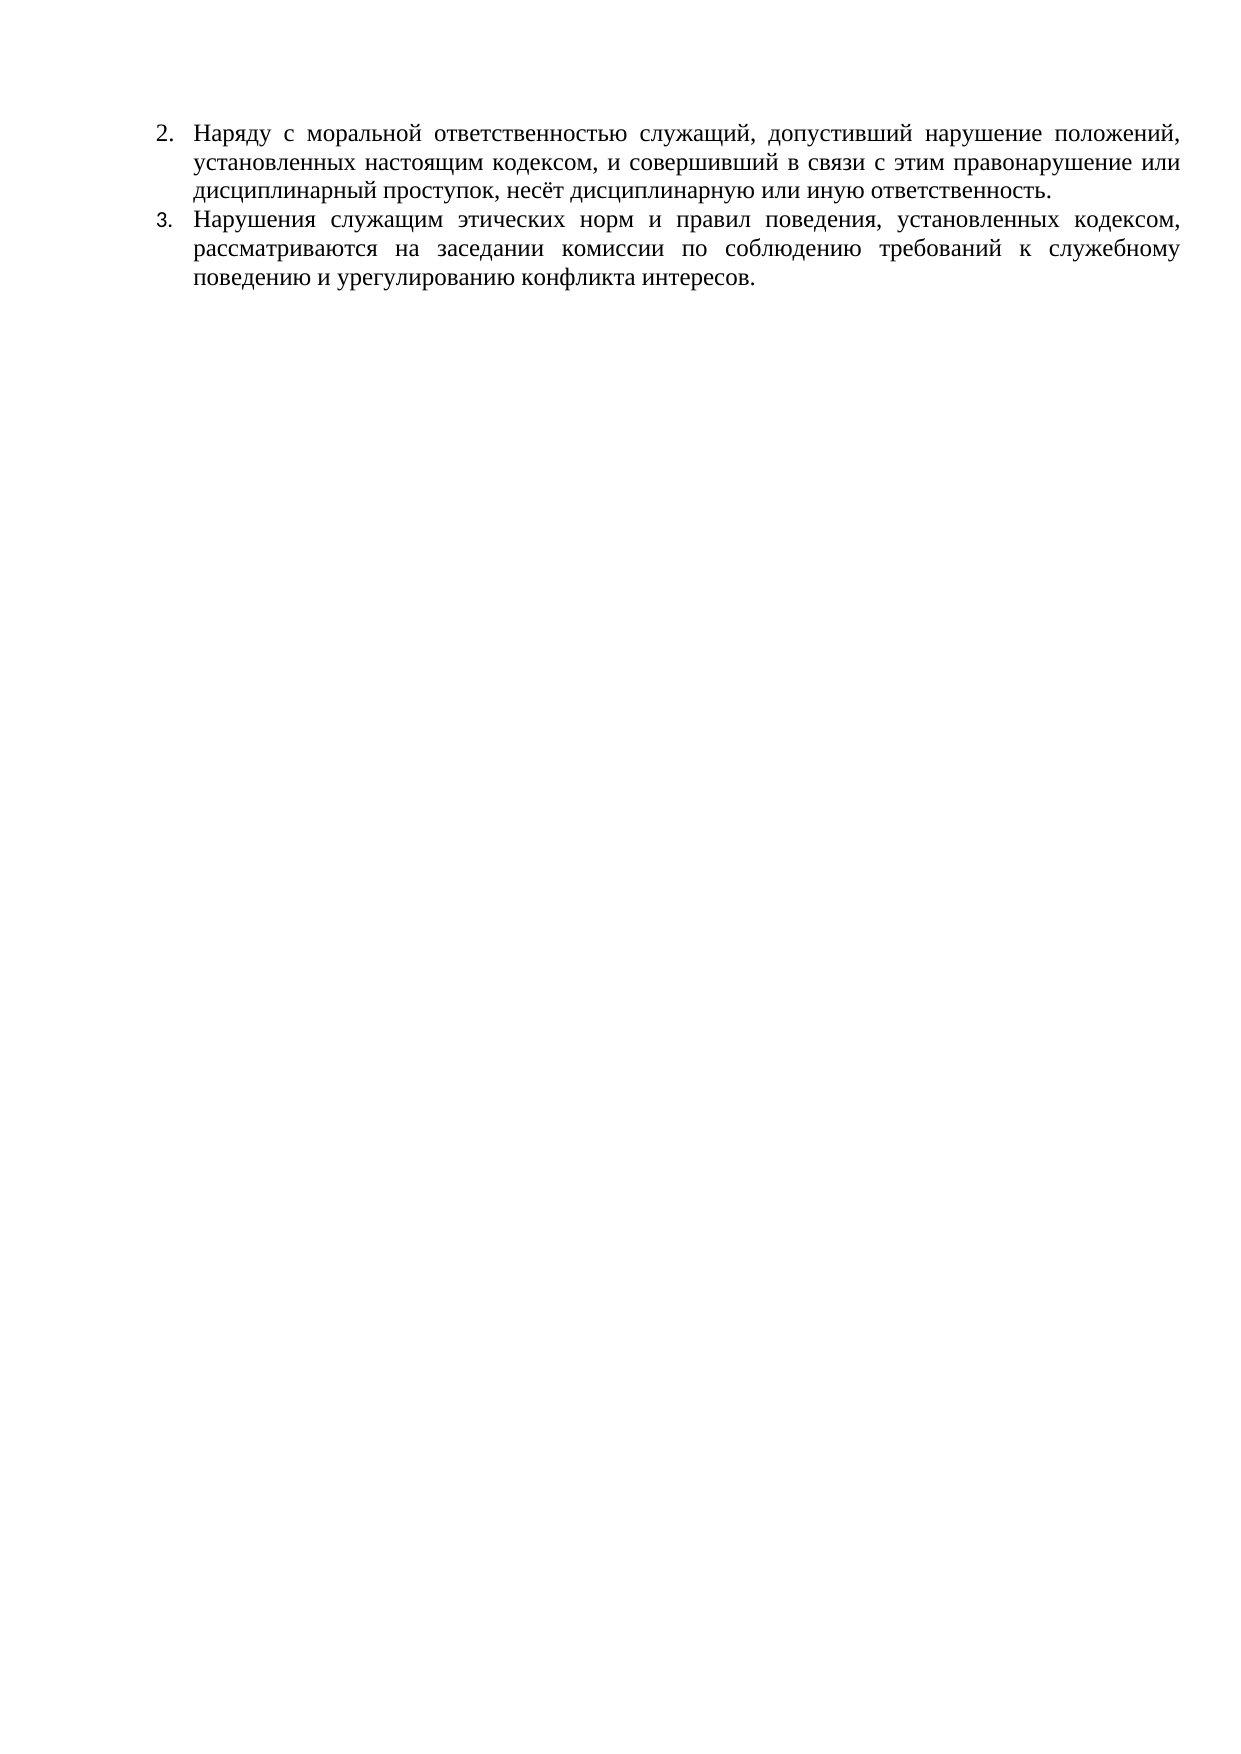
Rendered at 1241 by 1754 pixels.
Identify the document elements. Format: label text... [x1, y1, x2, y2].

list Нарушения служащим этических норм и правил поведения, установленных кодексом, рассматриваются на заседании комиссии по соблюдению требований к служебному поведению и урегулированию конфликта интересов. [156, 204, 1181, 291]
list Наряду с моральной ответственностью служащий, допустивший нарушение положений, установленных настоящим кодексом, и совершивший в связи с этим правонарушение или дисциплинарный проступок, несёт дисциплинарную или иную ответственность. [156, 118, 1181, 204]
